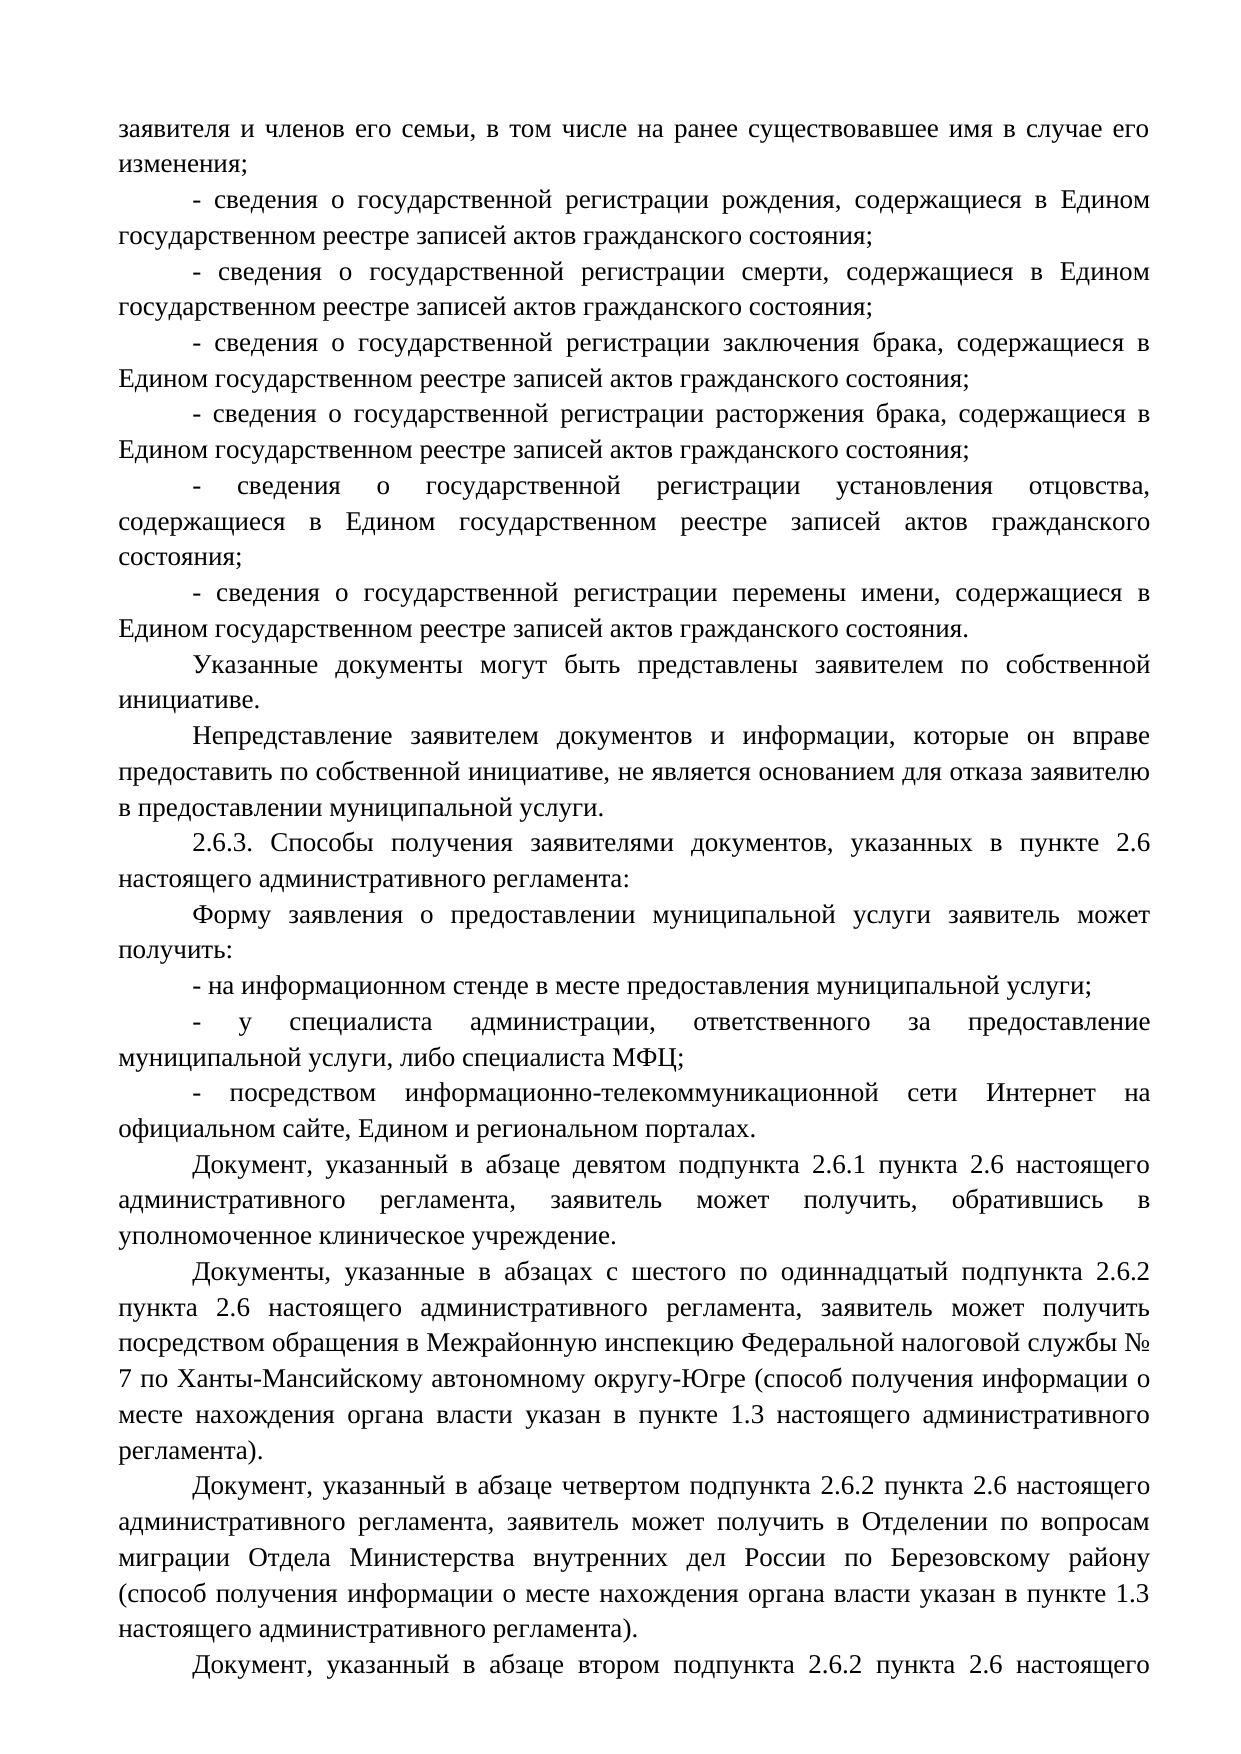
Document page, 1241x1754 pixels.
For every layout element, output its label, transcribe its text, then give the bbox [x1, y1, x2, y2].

text - сведения о государственной регистрации расторжения брака, содержащиеся в Едином государственном реестре записей актов гражданского состояния; [118, 398, 1152, 464]
text 2.6.3. Способы получения заявителями документов, указанных в пункте 2.6 настоящего административного регламента: [118, 826, 1152, 893]
text - сведения о государственной регистрации перемены имени, содержащиеся в Едином государственном реестре записей актов гражданского состояния. [118, 576, 1152, 643]
text - сведения о государственной регистрации рождения, содержащиеся в Едином государственном реестре записей актов гражданского состояния; [118, 183, 1152, 250]
text Документ, указанный в абзаце четвертом подпункта 2.6.2 пункта 2.6 настоящего административного регламента, заявитель может получить в Отделении по вопросам миграции Отдела Министерства внутренних дел России по Березовскому району (способ получения информации о месте нахождения органа власти указан в пункте 1.3 настоящего административного регламента). [118, 1469, 1152, 1643]
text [118, 1648, 1152, 1679]
text Документы, указанные в абзацах с шестого по одиннадцатый подпункта 2.6.2 пункта 2.6 настоящего административного регламента, заявитель может получить посредством обращения в Межрайонную инспекцию Федеральной налоговой службы № 7 по Ханты-Мансийскому автономному округу-Югре (способ получения информации о месте нахождения органа власти указан в пункте 1.3 настоящего административного регламента). [118, 1255, 1152, 1465]
text Документ, указанный в абзаце девятом подпункта 2.6.1 пункта 2.6 настоящего административного регламента, заявитель может получить, обратившись в уполномоченное клиническое учреждение. [118, 1148, 1152, 1251]
text Форму заявления о предоставлении муниципальной услуги заявитель может получить: [118, 898, 1152, 965]
text - на информационном стенде в месте предоставления муниципальной услуги; [118, 969, 1152, 1000]
text - сведения о государственной регистрации установления отцовства, содержащиеся в Едином государственном реестре записей актов гражданского состояния; [118, 469, 1152, 572]
text - посредством информационно-телекоммуникационной сети Интернет на официальном сайте, Едином и региональном порталах. [118, 1076, 1152, 1143]
text Указанные документы могут быть представлены заявителем по собственной инициативе. [118, 648, 1152, 714]
text Непредставление заявителем документов и информации, которые он вправе предоставить по собственной инициативе, не является основанием для отказа заявителю в предоставлении муниципальной услуги. [118, 719, 1152, 822]
text - сведения о государственной регистрации заключения брака, содержащиеся в Едином государственном реестре записей актов гражданского состояния; [118, 326, 1152, 393]
text - у специалиста администрации, ответственного за предоставление муниципальной услуги, либо специалиста МФЦ; [118, 1005, 1152, 1072]
text - сведения о государственной регистрации смерти, содержащиеся в Едином государственном реестре записей актов гражданского состояния; [118, 255, 1152, 322]
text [118, 112, 1152, 179]
